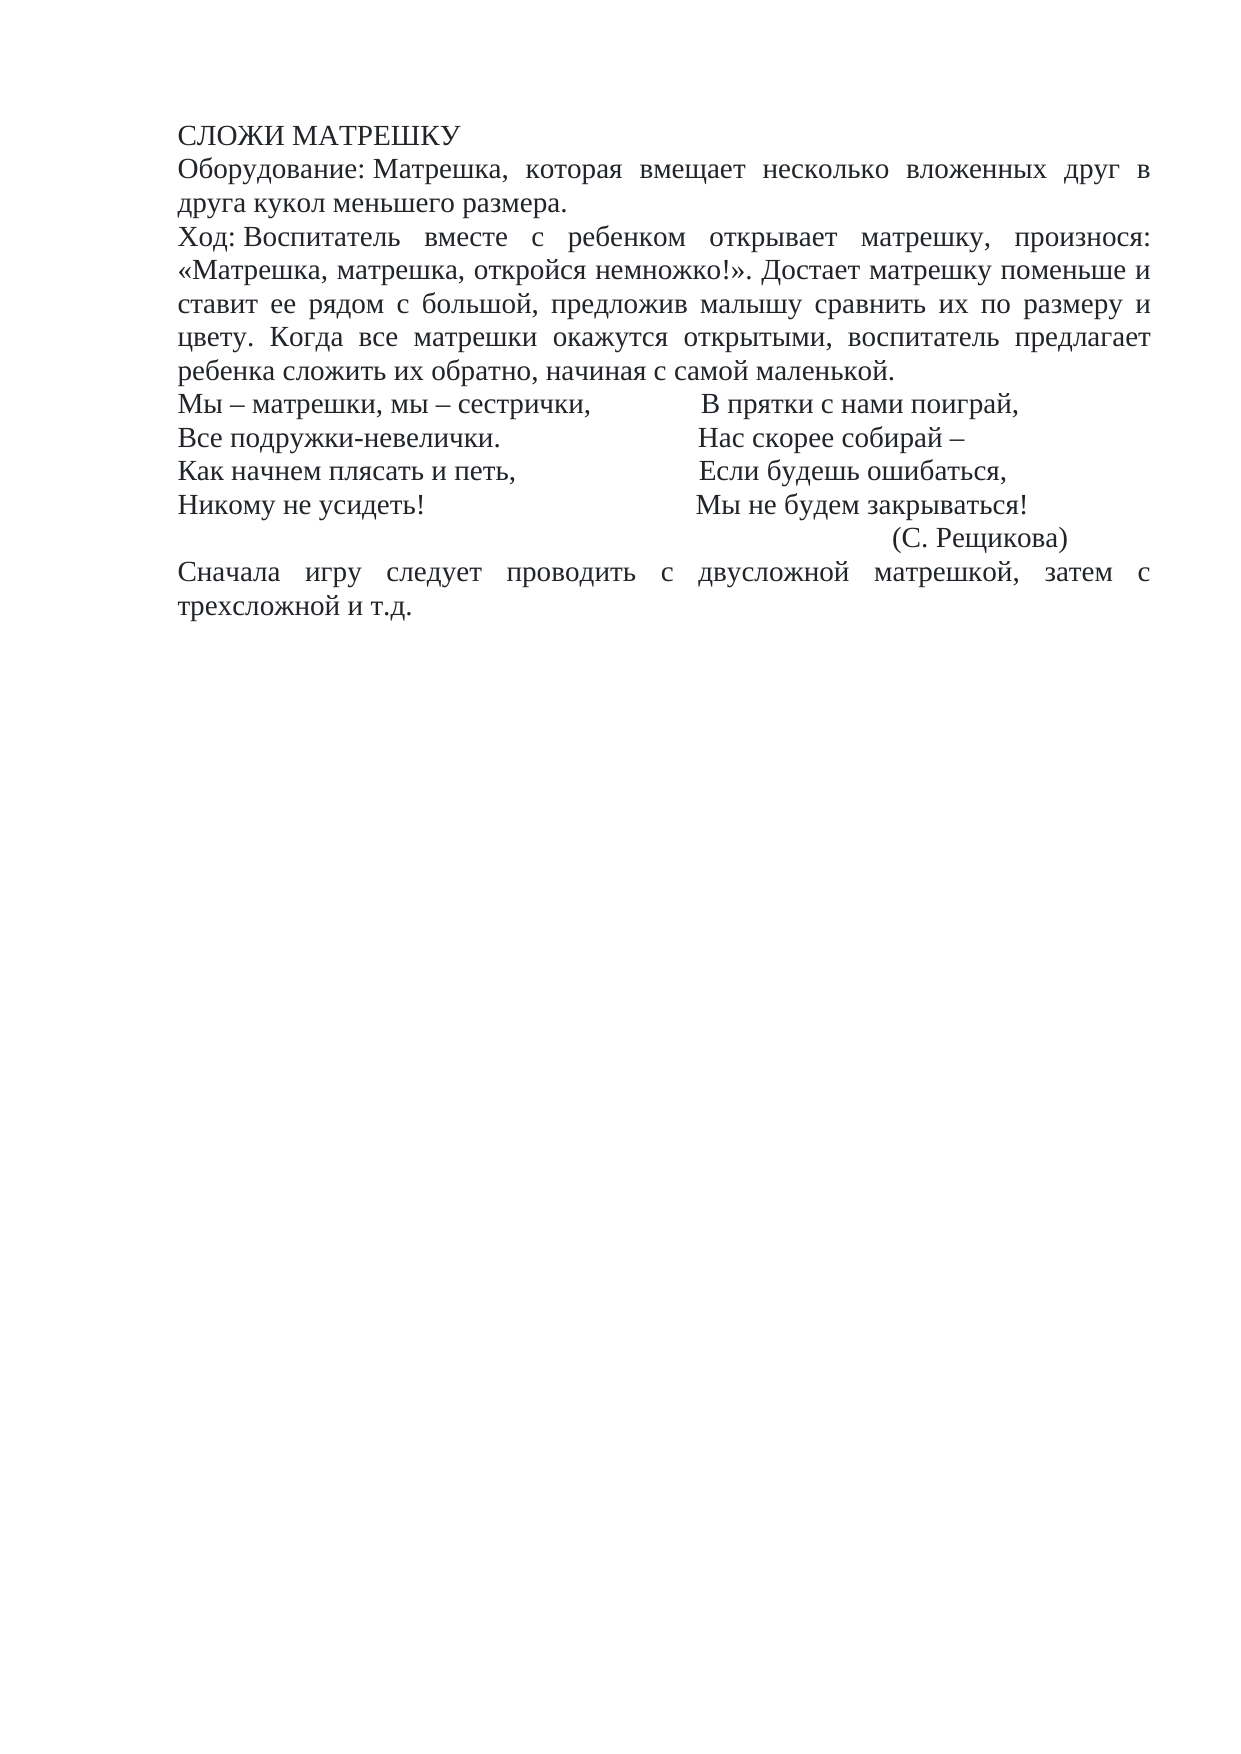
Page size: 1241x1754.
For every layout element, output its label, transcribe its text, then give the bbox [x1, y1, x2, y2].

text Ход: Воспитатель вместе с ребенком открывает матрешку, произнося: «Матрешка, матрешка, откройся немножко!». Достает матрешку поменьше и ставит ее рядом с большой, предложив малышу сравнить их по размеру и цвету. Когда все матрешки окажутся открытыми, воспитатель предлагает ребенка сложить их обратно, начиная с самой маленькой. [177, 219, 1152, 386]
text Мы – матрешки, мы – сестрички, В прятки с нами поиграй, [177, 386, 1152, 420]
text Как начнем плясать и петь, Если будешь ошибаться, [177, 453, 1152, 487]
text (С. Рещикова) [177, 521, 1152, 554]
text Оборудование: Матрешка, которая вмещает несколько вложенных друг в друга кукол меньшего размера. [177, 152, 1152, 219]
text Все подружки-невелички. Нас скорее собирай – [177, 420, 1152, 453]
text Сначала игру следует проводить с двусложной матрешкой, затем с трехсложной и т.д. [177, 554, 1152, 621]
text СЛОЖИ МАТРЕШКУ [177, 118, 1152, 152]
text Никому не усидеть! Мы не будем закрываться! [177, 487, 1152, 521]
